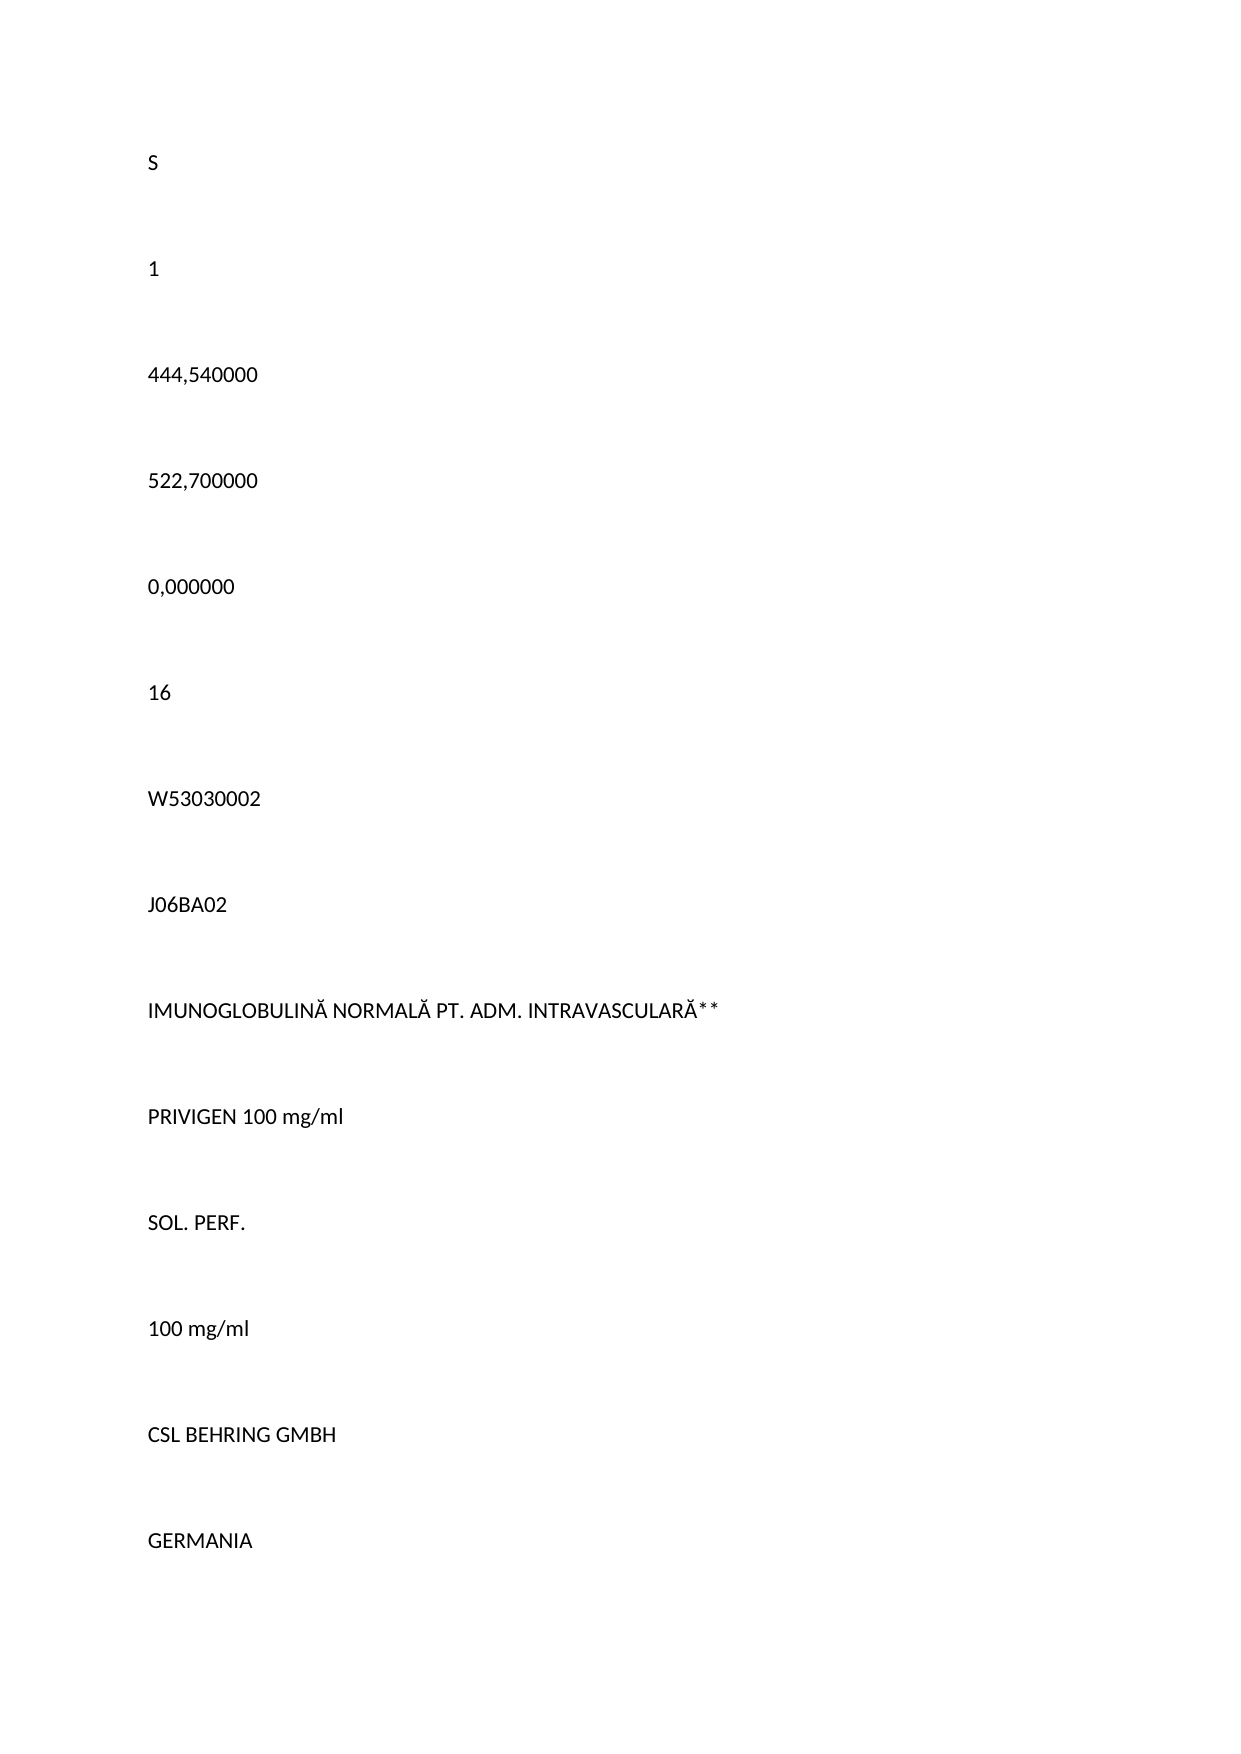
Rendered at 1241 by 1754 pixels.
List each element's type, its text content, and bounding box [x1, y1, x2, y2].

text PRIVIGEN 100 mg/ml [148, 1102, 1093, 1130]
text S [148, 148, 1093, 176]
text W53030002 [148, 784, 1093, 812]
text GERMANIA [148, 1526, 1093, 1554]
text 0,000000 [148, 572, 1093, 600]
text 100 mg/ml [148, 1314, 1093, 1342]
text SOL. PERF. [148, 1208, 1093, 1236]
text 522,700000 [148, 466, 1093, 494]
text 1 [148, 254, 1093, 282]
text J06BA02 [148, 890, 1093, 918]
text CSL BEHRING GMBH [148, 1420, 1093, 1448]
text IMUNOGLOBULINĂ NORMALĂ PT. ADM. INTRAVASCULARĂ** [148, 996, 1093, 1024]
text 16 [148, 678, 1093, 706]
text 444,540000 [148, 360, 1093, 388]
